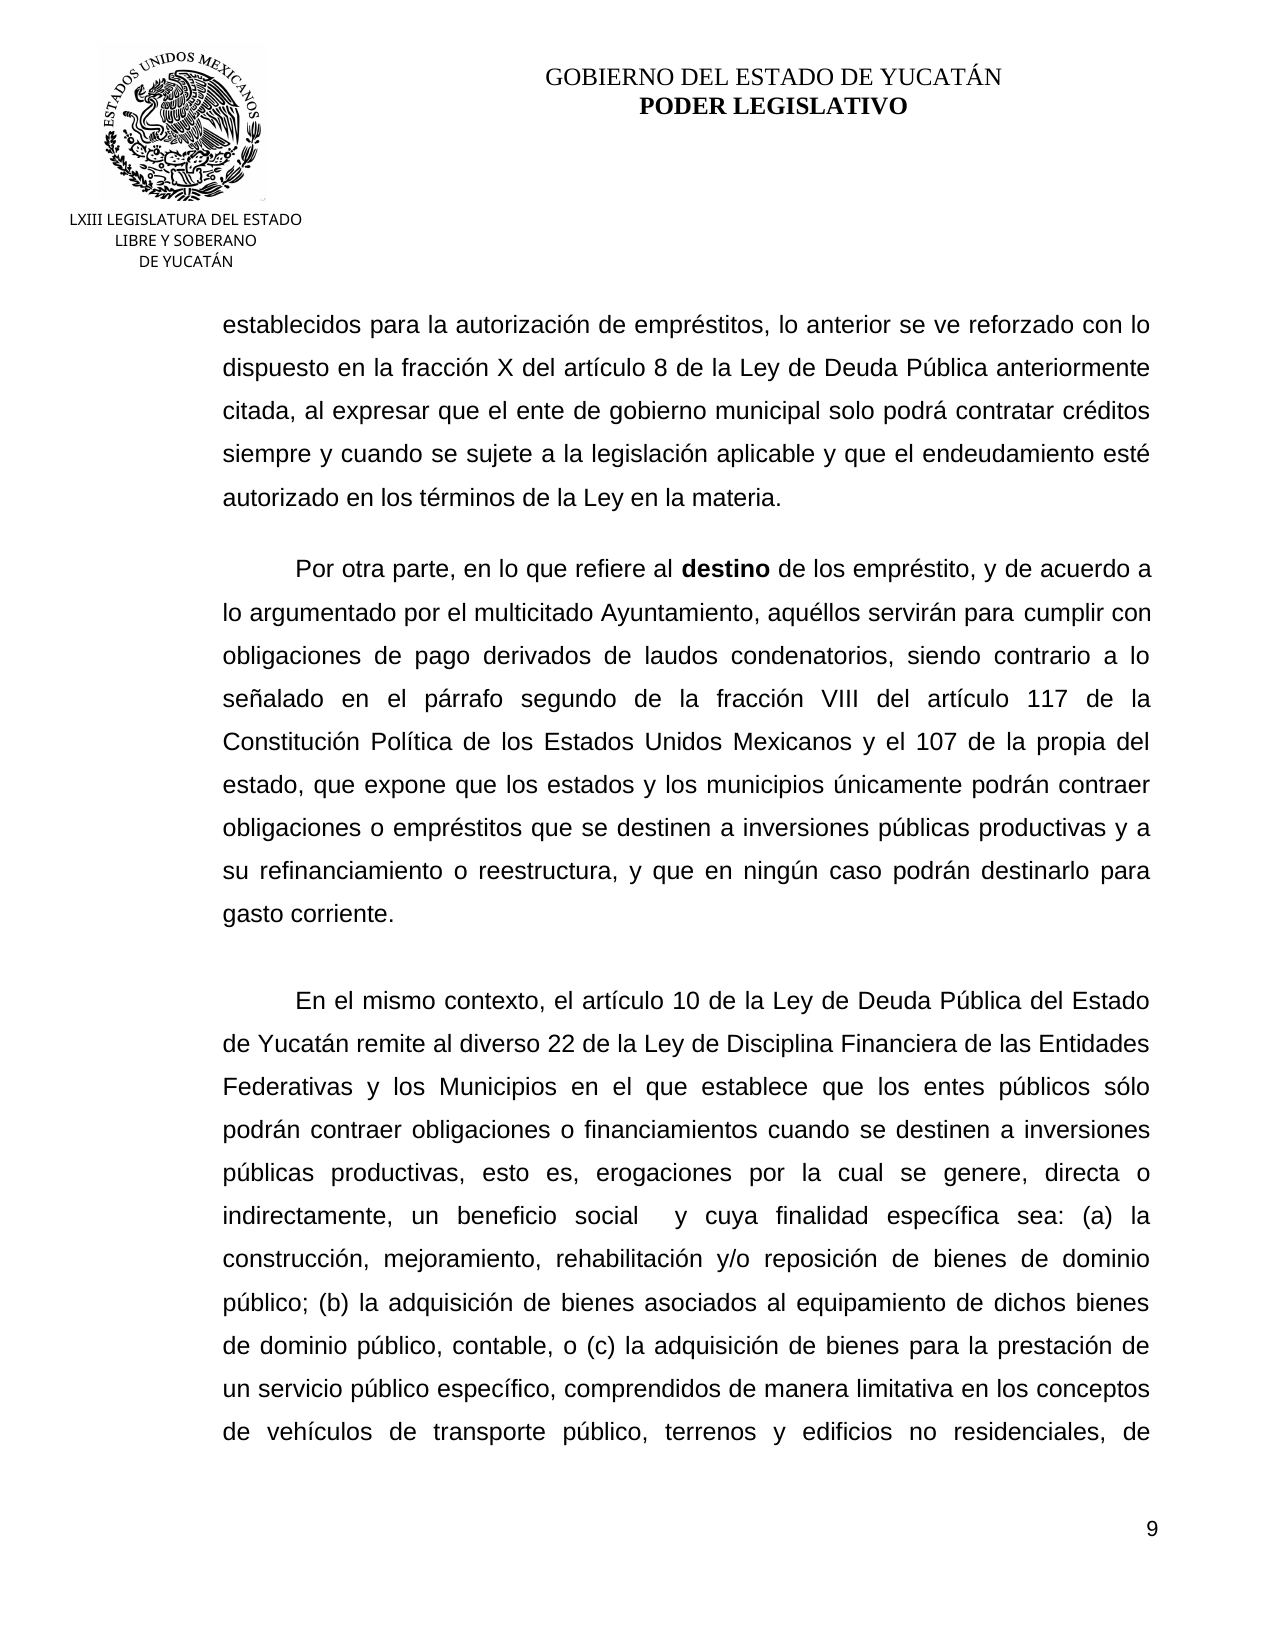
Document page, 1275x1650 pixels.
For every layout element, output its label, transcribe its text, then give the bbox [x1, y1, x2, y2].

text Por otra parte, en lo que refiere al destino de los empréstito, y de acuerdo a lo argumentado por el multicitado Ayuntamiento, aquéllos servirán para cumplir con obligaciones de pago derivados de laudos condenatorios, siendo contrario a lo señalado en el párrafo segundo de la fracción VIII del artículo 117 de la Constitución Política de los Estados Unidos Mexicanos y el 107 de la propia del estado, que expone que los estados y los municipios únicamente podrán contraer obligaciones o empréstitos que se destinen a inversiones públicas productivas y a su refinanciamiento o reestructura, y que en ningún caso podrán destinarlo para gasto corriente. [222, 554, 1152, 928]
picture [98, 42, 267, 200]
